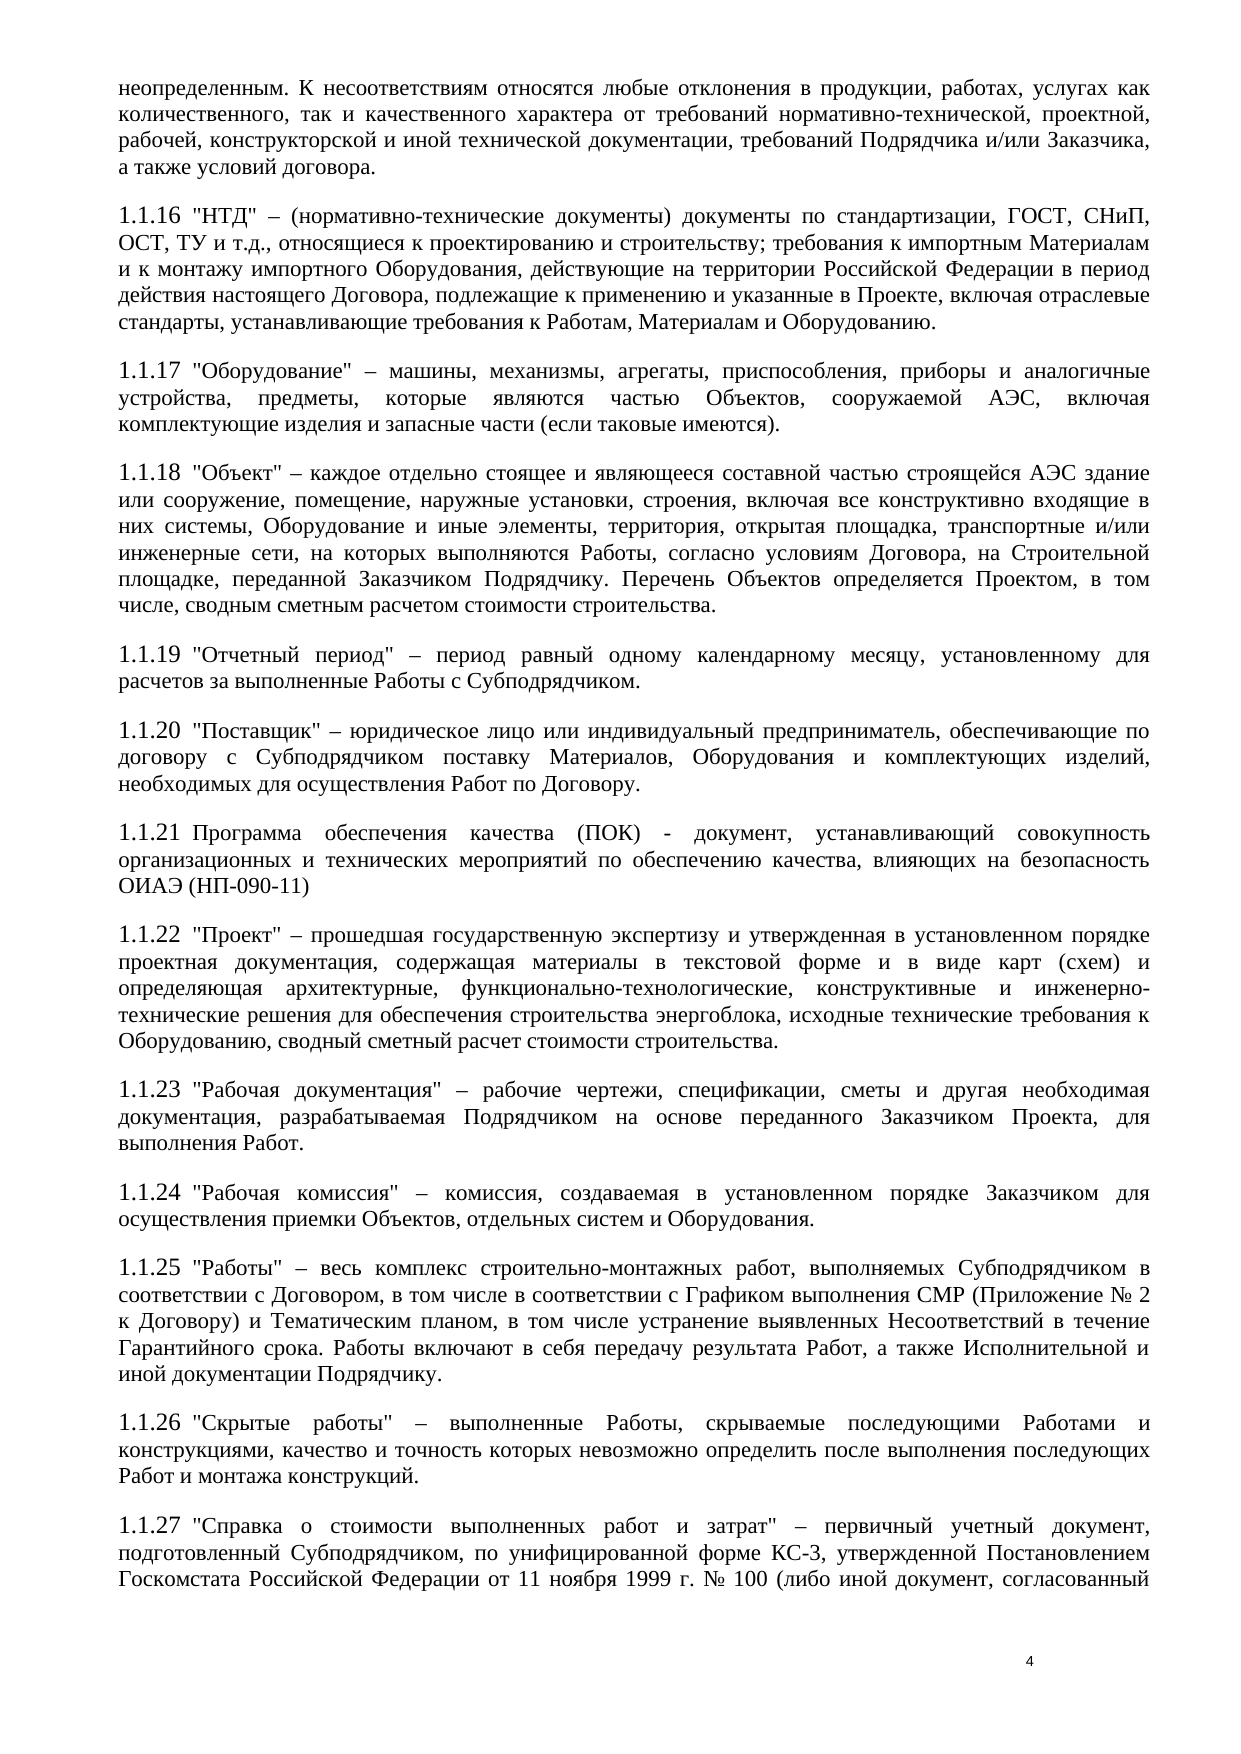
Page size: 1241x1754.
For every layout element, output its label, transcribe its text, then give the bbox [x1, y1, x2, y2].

subtitle Программа обеспечения качества (ПОК) - документ, устанавливающий совокупность организационных и технических мероприятий по обеспечению качества, влияющих на безопасность ОИАЭ (НП-090-11) [118, 817, 1152, 898]
subtitle "Рабочая комиссия" – комиссия, создаваемая в установленном порядке Заказчиком для осуществления приемки Объектов, отдельных систем и Оборудования. [118, 1177, 1152, 1232]
subtitle "Объект" – каждое отдельно стоящее и являющееся составной частью строящейся АЭС здание или сооружение, помещение, наружные установки, строения, включая все конструктивно входящие в них системы, Оборудование и иные элементы, территория, открытая площадка, транспортные и/или инженерные сети, на которых выполняются Работы, согласно условиям Договора, на Строительной площадке, переданной Заказчиком Подрядчику. Перечень Объектов определяется Проектом, в том числе, сводным сметным расчетом стоимости строительства. [118, 457, 1152, 618]
subtitle "Работы" – весь комплекс строительно-монтажных работ, выполняемых Субподрядчиком в соответствии с Договором, в том числе в соответствии с Графиком выполнения СМР (Приложение № 2 к Договору) и Тематическим планом, в том числе устранение выявленных Несоответствий в течение Гарантийного срока. Работы включают в себя передачу результата Работ, а также Исполнительной и иной документации Подрядчику. [118, 1252, 1152, 1387]
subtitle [118, 1510, 1152, 1591]
subtitle "Оборудование" – машины, механизмы, агрегаты, приспособления, приборы и аналогичные устройства, предметы, которые являются частью Объектов, сооружаемой АЭС, включая комплектующие изделия и запасные части (если таковые имеются). [118, 355, 1152, 437]
subtitle "Скрытые работы" – выполненные Работы, скрываемые последующими Работами и конструкциями, качество и точность которых невозможно определить после выполнения последующих Работ и монтажа конструкций. [118, 1407, 1152, 1489]
subtitle "НТД" – (нормативно-технические документы) документы по стандартизации, ГОСТ, СНиП, ОСТ, ТУ и т.д., относящиеся к проектированию и строительству; требования к импортным Материалам и к монтажу импортного Оборудования, действующие на территории Российской Федерации в период действия настоящего Договора, подлежащие к применению и указанные в Проекте, включая отраслевые стандарты, устанавливающие требования к Работам, Материалам и Оборудованию. [118, 200, 1152, 334]
subtitle "Проект" – прошедшая государственную экспертизу и утвержденная в установленном порядке проектная документация, содержащая материалы в текстовой форме и в виде карт (схем) и определяющая архитектурные, функционально-технологические, конструктивные и инженерно-технические решения для обеспечения строительства энергоблока, исходные технические требования к Оборудованию, сводный сметный расчет стоимости строительства. [118, 919, 1152, 1053]
subtitle "Рабочая документация" – рабочие чертежи, спецификации, сметы и другая необходимая документация, разрабатываемая Подрядчиком на основе переданного Заказчиком Проекта, для выполнения Работ. [118, 1074, 1152, 1156]
subtitle "Отчетный период" – период равный одному календарному месяцу, установленному для расчетов за выполненные Работы с Субподрядчиком. [118, 639, 1152, 694]
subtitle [118, 74, 1152, 179]
subtitle "Поставщик" – юридическое лицо или индивидуальный предприниматель, обеспечивающие по договору с Субподрядчиком поставку Материалов, Оборудования и комплектующих изделий, необходимых для осуществления Работ по Договору. [118, 715, 1152, 796]
